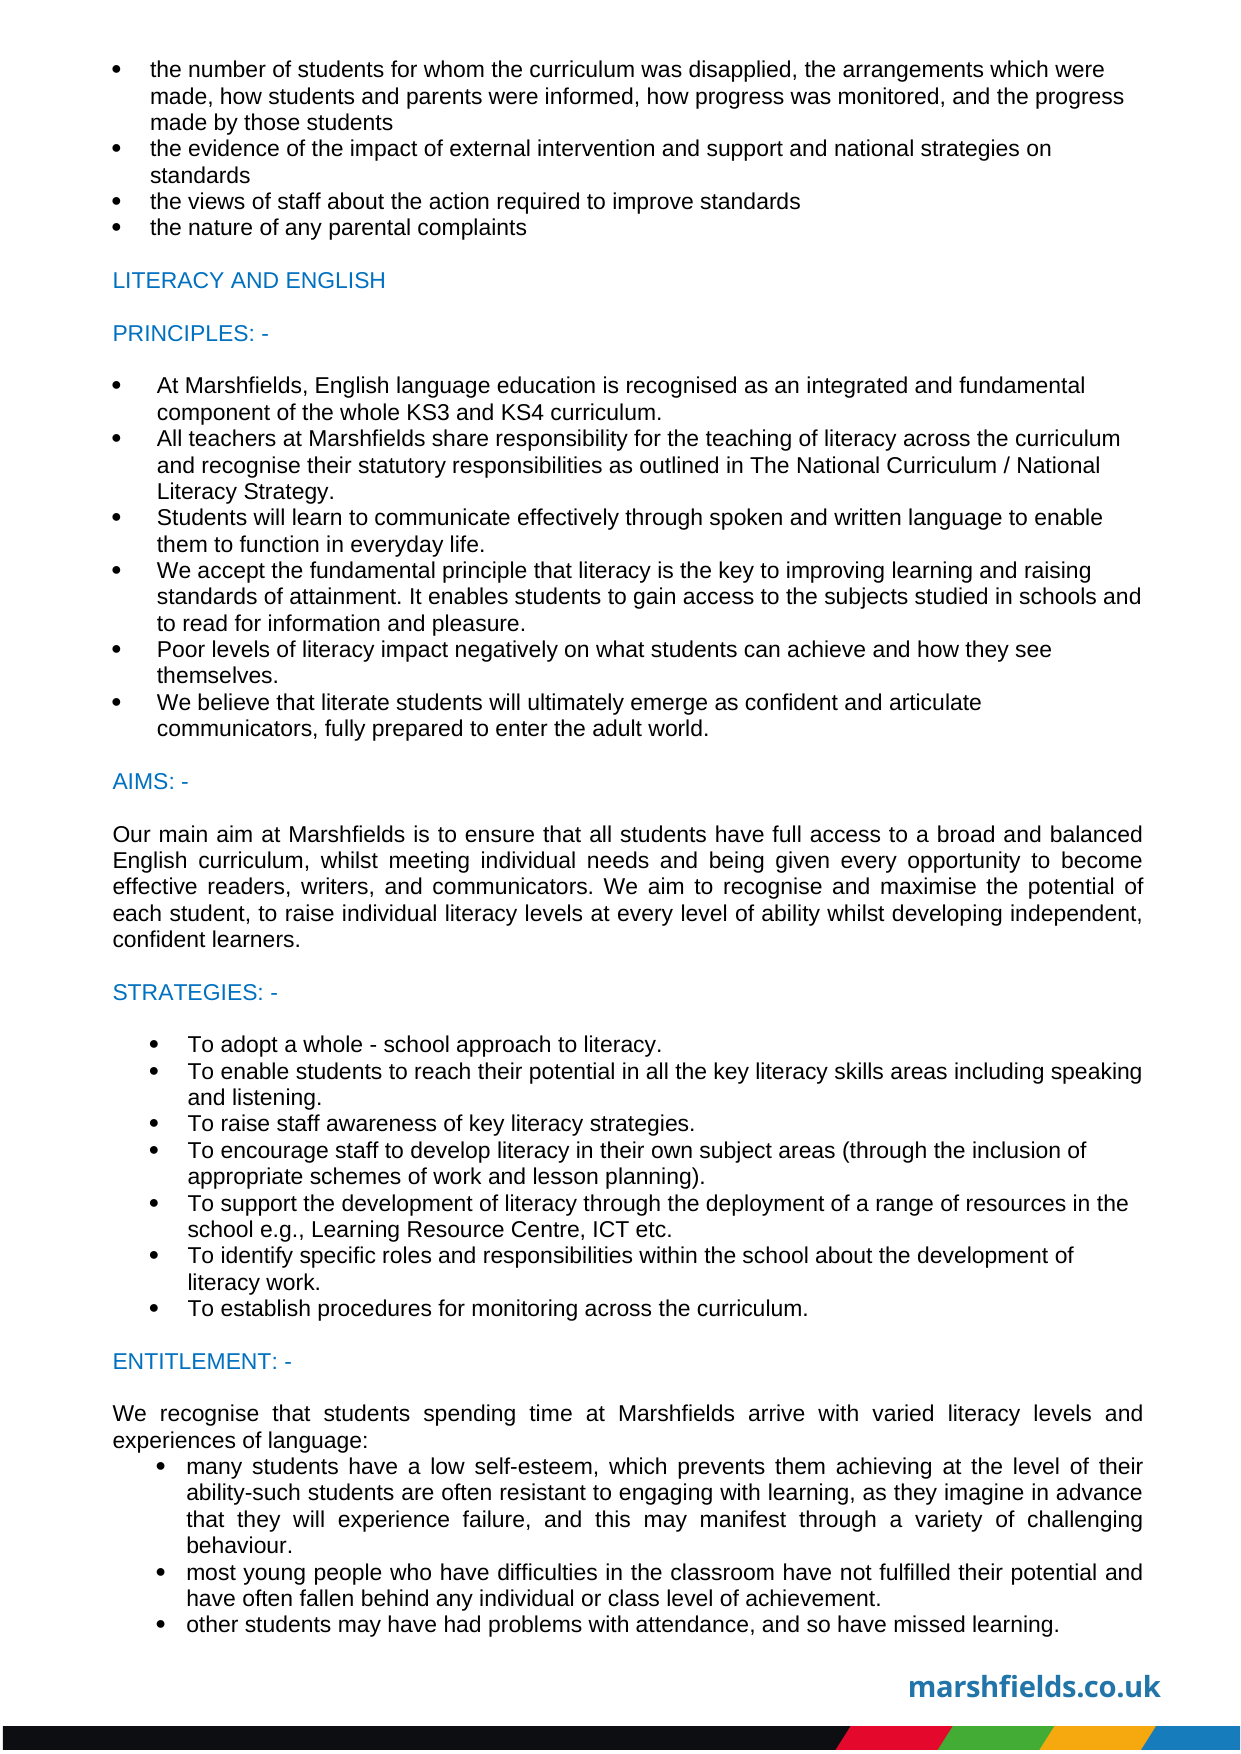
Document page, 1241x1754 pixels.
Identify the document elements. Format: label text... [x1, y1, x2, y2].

list the evidence of the impact of external intervention and support and national strategies on standards [112, 135, 1144, 188]
list At Marshfields, English language education is recognised as an integrated and fundamental component of the whole KS3 and KS4 curriculum. [112, 372, 1144, 425]
list All teachers at Marshfields share responsibility for the teaching of literacy across the curriculum and recognise their statutory responsibilities as outlined in The National Curriculum / National Literacy Strategy. [112, 425, 1144, 504]
text We recognise that students spending time at Marshfields arrive with varied literacy levels and experiences of language: [112, 1400, 1144, 1453]
text Our main aim at Marshfields is to ensure that all students have full access to a broad and balanced English curriculum, whilst meeting individual needs and being given every opportunity to become effective readers, writers, and communicators. We aim to recognise and maximise the potential of each student, to raise individual literacy levels at every level of ability whilst developing independent, confident learners. [112, 821, 1144, 952]
list To support the development of literacy through the deployment of a range of resources in the school e.g., Learning Resource Centre, ICT etc. [150, 1189, 1144, 1242]
text ENTITLEMENT: - [112, 1348, 1144, 1374]
text AIMS: - [112, 768, 1144, 794]
list other students may have had problems with attendance, and so have missed learning. [157, 1611, 1144, 1637]
text STRATEGIES: - [112, 979, 1144, 1005]
list To adopt a whole - school approach to literacy. [150, 1031, 1144, 1058]
list the nature of any parental complaints [112, 214, 1144, 241]
list To raise staff awareness of key literacy strategies. [150, 1110, 1144, 1137]
list To enable students to reach their potential in all the key literacy skills areas including speaking and listening. [150, 1058, 1144, 1110]
text Literacy and English [112, 267, 1144, 293]
list To encourage staff to develop literacy in their own subject areas (through the inclusion of appropriate schemes of work and lesson planning). [150, 1137, 1144, 1189]
list the number of students for whom the curriculum was disapplied, the arrangements which were made, how students and parents were informed, how progress was monitored, and the progress made by those students [112, 56, 1144, 135]
list Students will learn to communicate effectively through spoken and written language to enable them to function in everyday life. [112, 504, 1144, 557]
list We believe that literate students will ultimately emerge as confident and articulate communicators, fully prepared to enter the adult world. [112, 689, 1144, 741]
list Poor levels of literacy impact negatively on what students can achieve and how they see themselves. [112, 636, 1144, 689]
picture [2, 1726, 1241, 1750]
list many students have a low self-esteem, which prevents them achieving at the level of their ability-such students are often resistant to engaging with learning, as they imagine in advance that they will experience failure, and this may manifest through a variety of challenging behaviour. [157, 1453, 1144, 1558]
list the views of staff about the action required to improve standards [112, 188, 1144, 214]
list To establish procedures for monitoring across the curriculum. [150, 1295, 1144, 1321]
list We accept the fundamental principle that literacy is the key to improving learning and raising standards of attainment. It enables students to gain access to the subjects studied in schools and to read for information and pleasure. [112, 557, 1144, 636]
text PRINCIPLES: - [112, 320, 1144, 346]
list To identify specific roles and responsibilities within the school about the development of literacy work. [150, 1242, 1144, 1295]
list most young people who have difficulties in the classroom have not fulfilled their potential and have often fallen behind any individual or class level of achievement. [157, 1558, 1144, 1611]
